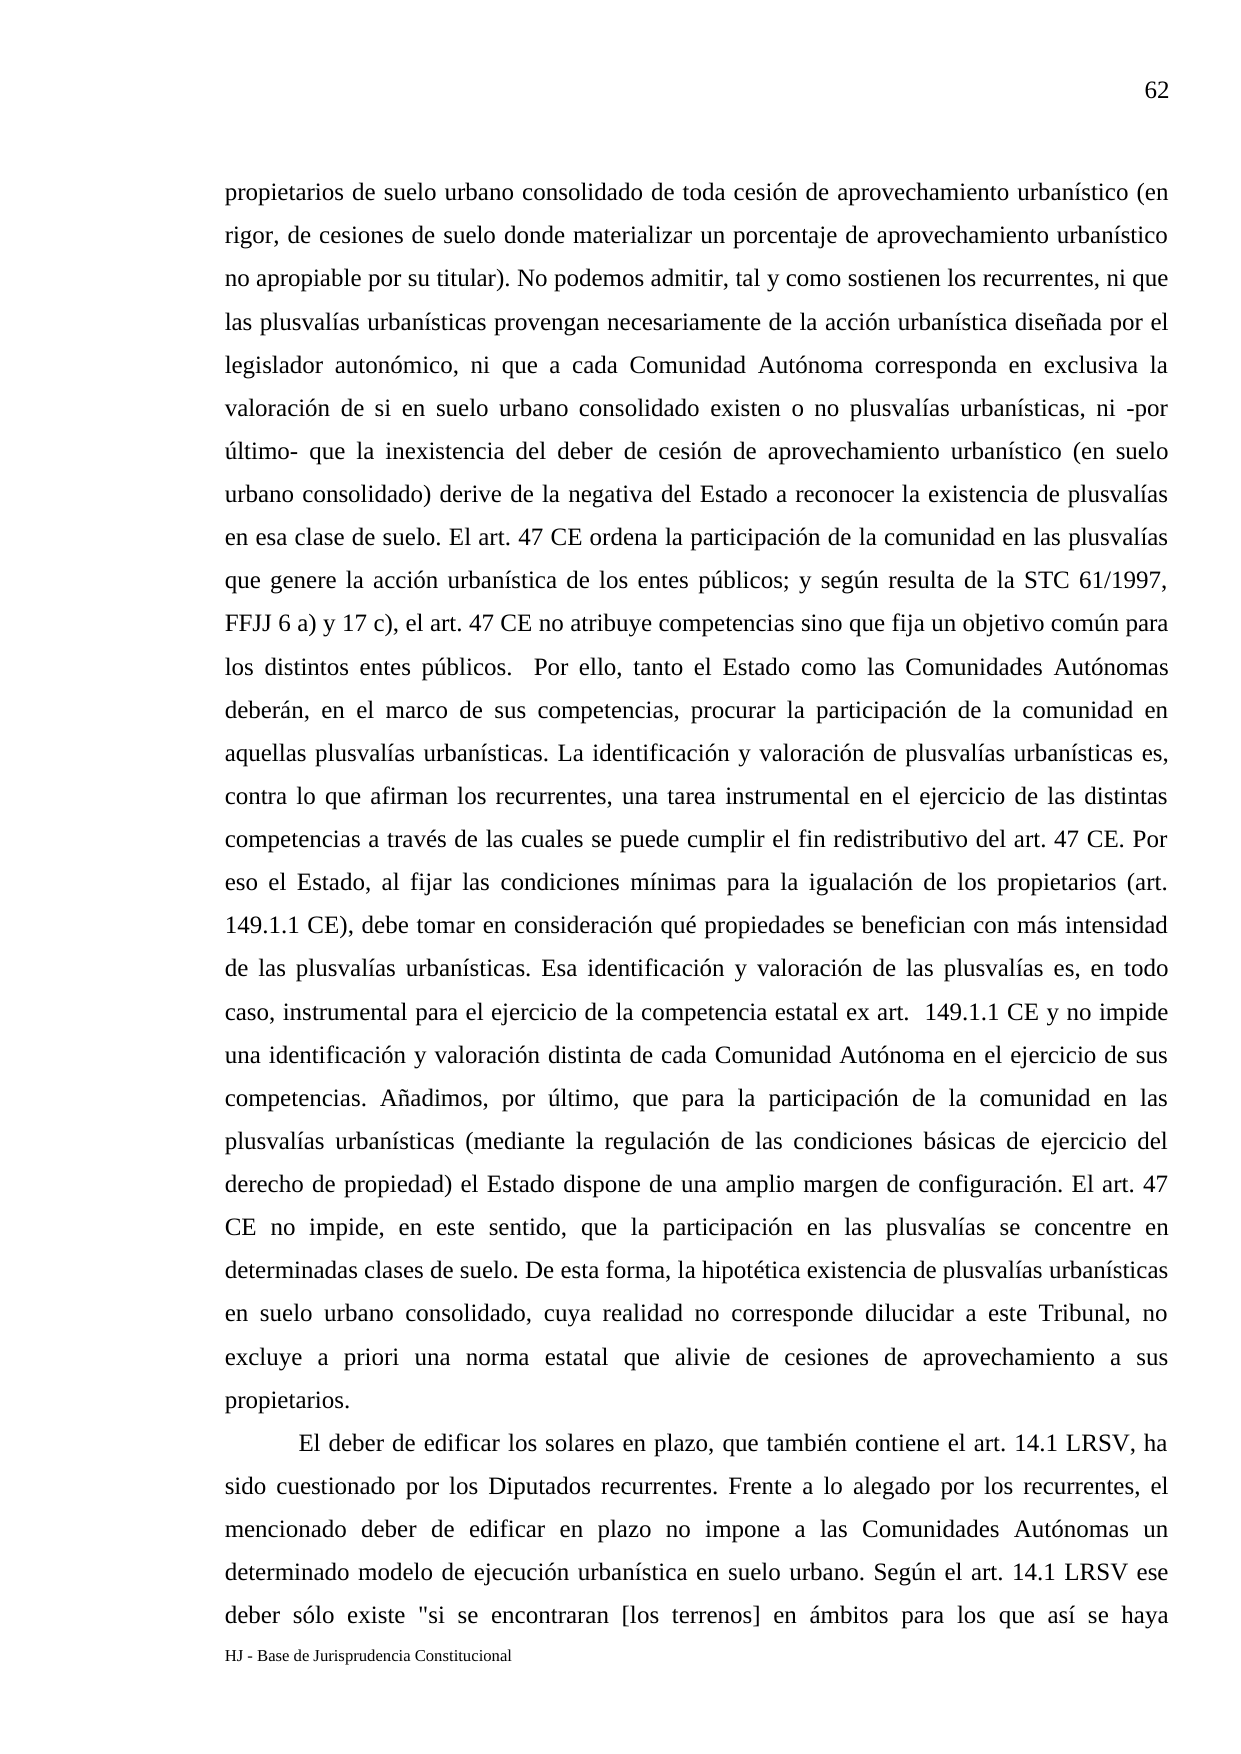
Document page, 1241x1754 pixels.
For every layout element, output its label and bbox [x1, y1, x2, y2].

text [224, 1428, 1169, 1629]
text [224, 177, 1169, 1413]
